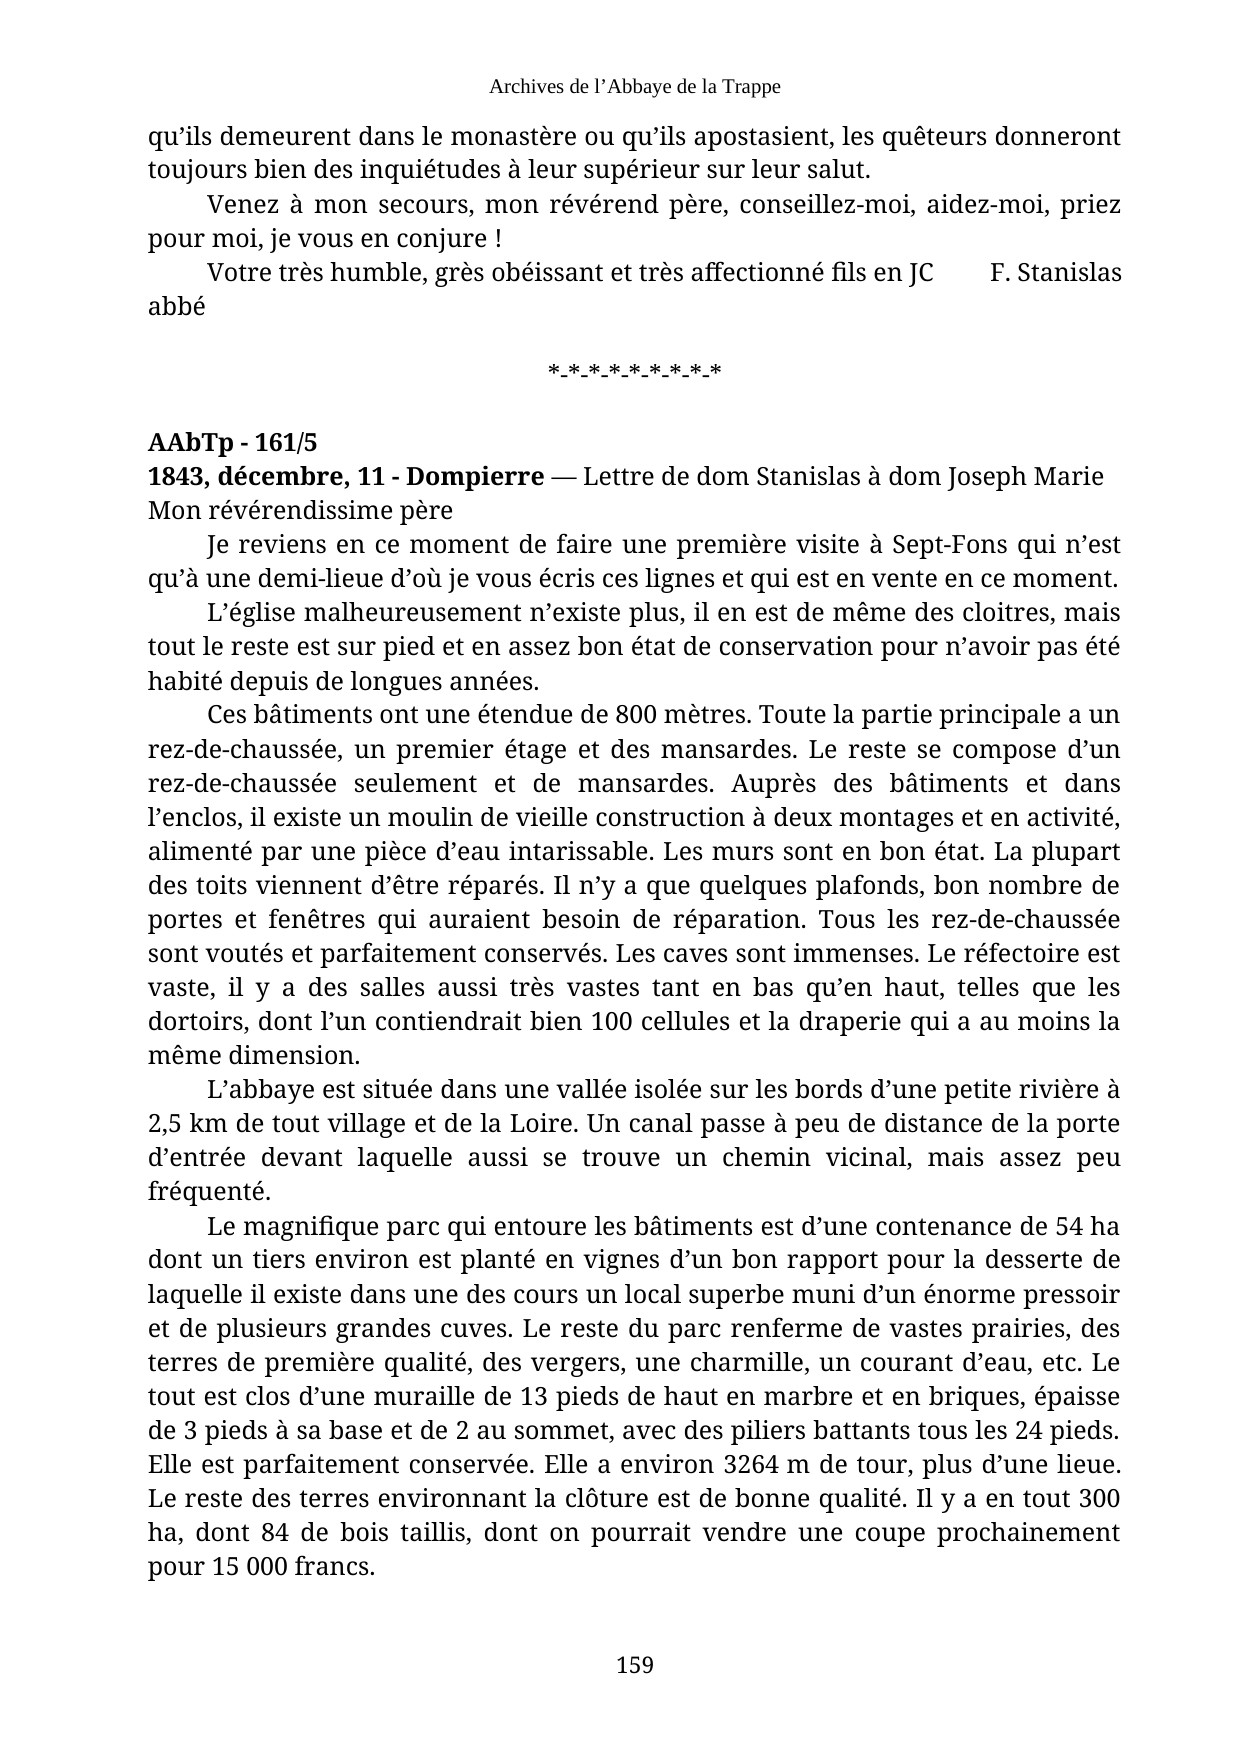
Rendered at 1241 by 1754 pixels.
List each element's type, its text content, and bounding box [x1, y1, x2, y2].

text *-*-*-*-*-*-*-*-* [148, 357, 1122, 391]
text Mon révérendissime père [148, 493, 1122, 527]
text Venez à mon secours, mon révérend père, conseillez-moi, aidez-moi, priez pour moi, je vous en conjure ! [148, 186, 1122, 254]
text 1843, décembre, 11 - Dompierre — Lettre de dom Stanislas à dom Joseph Marie [148, 459, 1122, 493]
text L’église malheureusement n’existe plus, il en est de même des cloitres, mais tout le reste est sur pied et en assez bon état de conservation pour n’avoir pas été habité depuis de longues années. [148, 595, 1122, 697]
text L’abbaye est située dans une vallée isolée sur les bords d’une petite rivière à 2,5 km de tout village et de la Loire. Un canal passe à peu de distance de la porte d’entrée devant laquelle aussi se trouve un chemin vicinal, mais assez peu fréquenté. [148, 1072, 1122, 1208]
text Votre très humble, grès obéissant et très affectionné fils en JC F. Stanislas abbé [148, 254, 1122, 322]
text Le magnifique parc qui entoure les bâtiments est d’une contenance de 54 ha dont un tiers environ est planté en vignes d’un bon rapport pour la desserte de laquelle il existe dans une des cours un local superbe muni d’un énorme pressoir et de plusieurs grandes cuves. Le reste du parc renferme de vastes prairies, des terres de première qualité, des vergers, une charmille, un courant d’eau, etc. Le tout est clos d’une muraille de 13 pieds de haut en marbre et en briques, épaisse de 3 pieds à sa base et de 2 au sommet, avec des piliers battants tous les 24 pieds. Elle est parfaitement conservée. Elle a environ 3264 m de tour, plus d’une lieue. Le reste des terres environnant la clôture est de bonne qualité. Il y a en tout 300 ha, dont 84 de bois taillis, dont on pourrait vendre une coupe prochainement pour 15 000 francs. [148, 1208, 1122, 1583]
text AAbTp - 161/5 [148, 425, 1122, 459]
text Je reviens en ce moment de faire une première visite à Sept-Fons qui n’est qu’à une demi-lieue d’où je vous écris ces lignes et qui est en vente en ce moment. [148, 527, 1122, 595]
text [148, 118, 1122, 186]
text Ces bâtiments ont une étendue de 800 mètres. Toute la partie principale a un rez-de-chaussée, un premier étage et des mansardes. Le reste se compose d’un rez-de-chaussée seulement et de mansardes. Auprès des bâtiments et dans l’enclos, il existe un moulin de vieille construction à deux montages et en activité, alimenté par une pièce d’eau intarissable. Les murs sont en bon état. La plupart des toits viennent d’être réparés. Il n’y a que quelques plafonds, bon nombre de portes et fenêtres qui auraient besoin de réparation. Tous les rez-de-chaussée sont voutés et parfaitement conservés. Les caves sont immenses. Le réfectoire est vaste, il y a des salles aussi très vastes tant en bas qu’en haut, telles que les dortoirs, dont l’un contiendrait bien 100 cellules et la draperie qui a au moins la même dimension. [148, 697, 1122, 1072]
